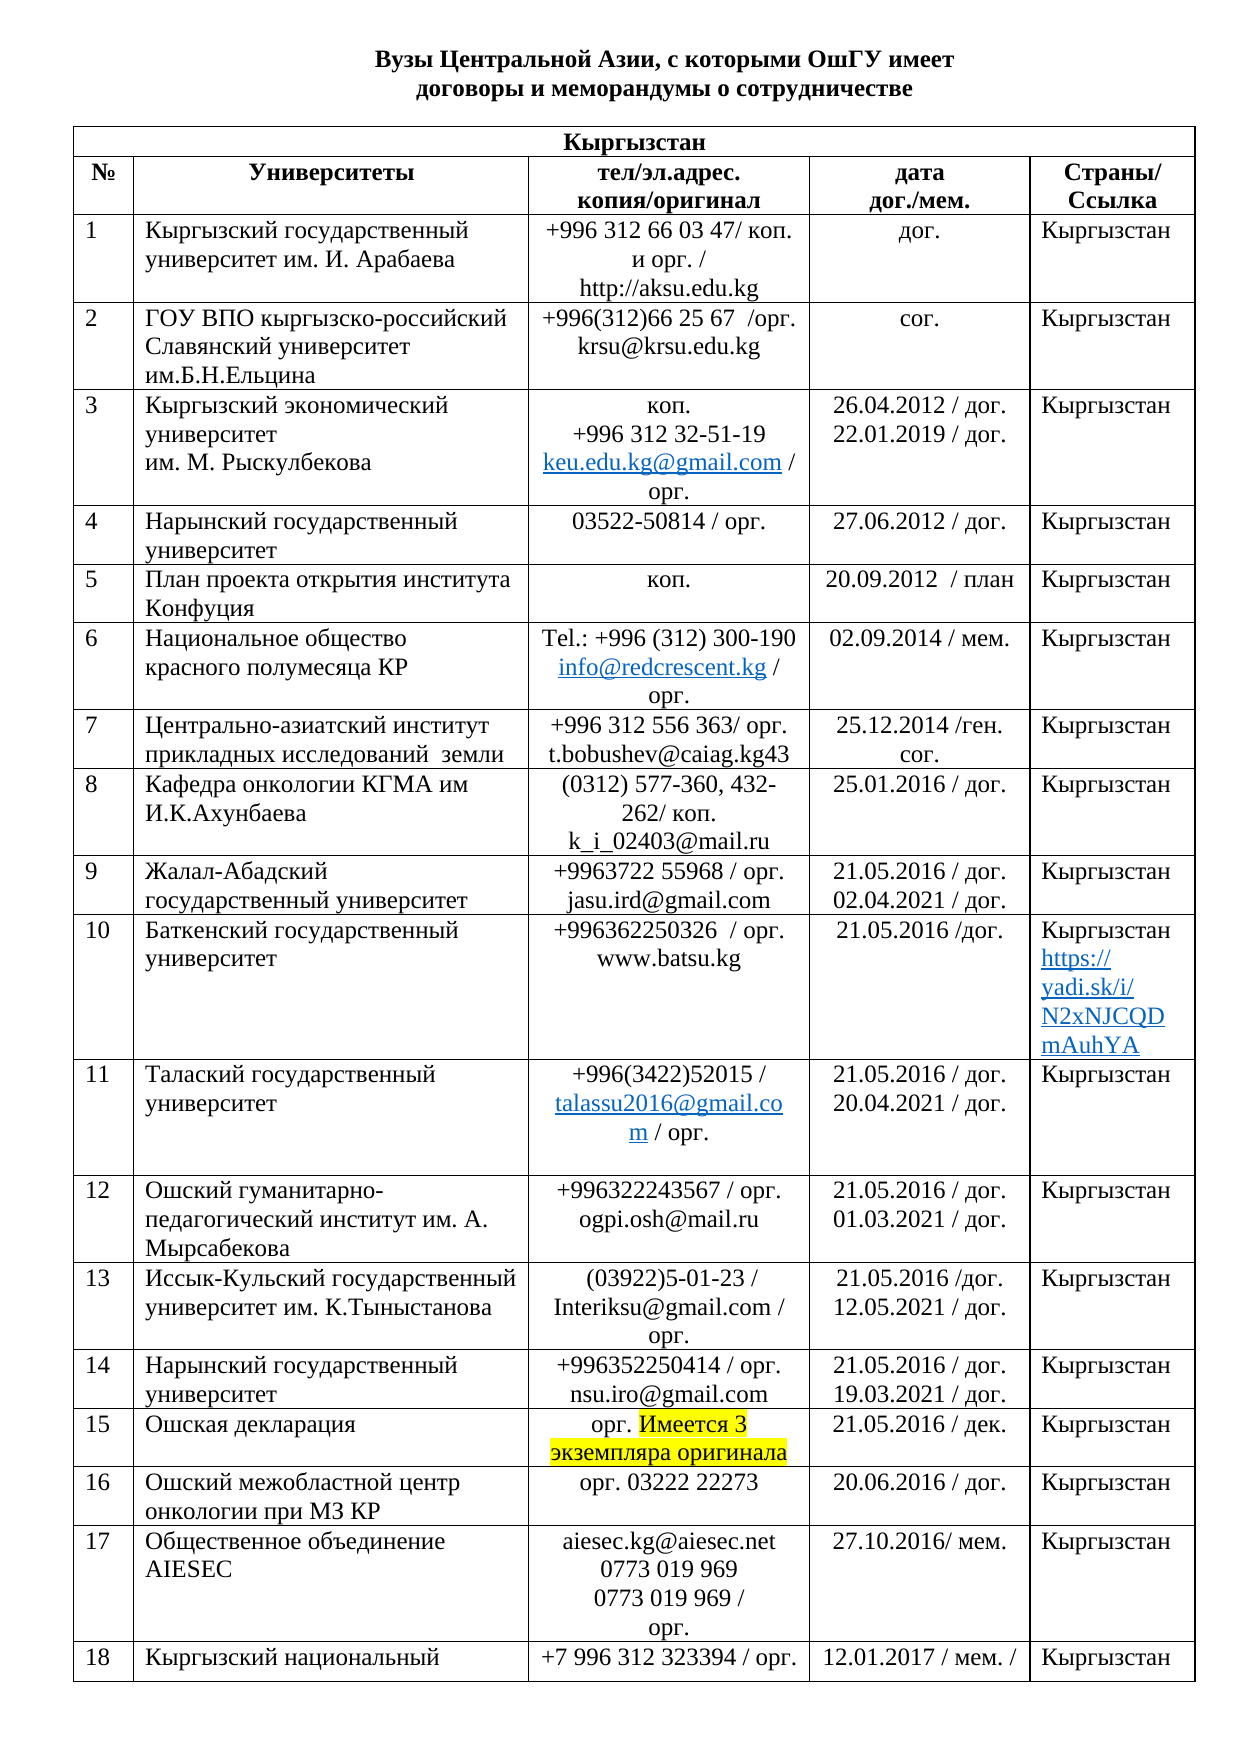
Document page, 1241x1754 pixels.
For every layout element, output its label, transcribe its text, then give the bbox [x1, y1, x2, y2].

table_cell 3 [74, 390, 133, 505]
table_cell 21.05.2016 / дог. 01.03.2021 / дог. [810, 1176, 1029, 1262]
table_cell 10 [74, 915, 133, 1058]
table_cell 5 [74, 565, 133, 622]
table_cell Кыргызстан [1031, 390, 1194, 505]
table_cell Кыргызский экономический университет им. М. Рыскулбекова [134, 390, 528, 505]
table_cell № [74, 157, 133, 214]
table_cell Кыргызстан [1031, 623, 1194, 709]
table_cell 17 [74, 1526, 133, 1641]
table_cell Талаский государственный университет [134, 1060, 528, 1174]
table_cell (0312) 577-360, 432-262/ коп. k_i_02403@mail.ru [529, 769, 809, 855]
table_cell Центрально-азиатский институт прикладных исследований земли [134, 710, 528, 768]
table_cell +996(3422)52015 / talassu2016@gmail.com / орг. [529, 1060, 809, 1174]
table_cell +996 312 556 363/ орг. t.bobushev@caiag.kg43 [529, 710, 809, 768]
table_cell Кыргызстан [1031, 1467, 1194, 1525]
table_cell дог. [810, 215, 1029, 302]
table_cell Жалал-Абадский государственный университет [134, 856, 528, 914]
table_cell 7 [74, 710, 133, 768]
text договоры и меморандумы о сотрудничестве [177, 73, 1152, 102]
table_cell +996(312)66 25 67 /орг. krsu@krsu.edu.kg [529, 303, 809, 389]
table_cell сог. [810, 303, 1029, 389]
table_cell коп. +996 312 32-51-19 keu.edu.kg@gmail.com / орг. [529, 390, 809, 505]
table_cell Кыргызстан [1031, 215, 1194, 302]
table_cell коп. [529, 565, 809, 622]
table_cell +996362250326 / орг. www.batsu.kg [529, 915, 809, 1058]
table_cell 16 [74, 1467, 133, 1525]
table_cell 6 [74, 623, 133, 709]
table_cell 14 [74, 1350, 133, 1408]
table_cell Иссык-Кульский государственный университет им. К.Тыныстанова [134, 1263, 528, 1349]
table_cell Баткенский государственный университет [134, 915, 528, 1058]
table_cell дата дог./мем. [810, 157, 1029, 214]
table_cell 20.06.2016 / дог. [810, 1467, 1029, 1525]
table_cell Кыргызстан [1031, 1263, 1194, 1349]
table_header Кыргызстан [74, 127, 1194, 156]
table_cell 21.05.2016 /дог. 12.05.2021 / дог. [810, 1263, 1029, 1349]
table_cell 21.05.2016 / дог. 20.04.2021 / дог. [810, 1060, 1029, 1174]
table_cell 21.05.2016 / дек. [810, 1409, 1029, 1466]
table_cell Национальное общество красного полумесяца КР [134, 623, 528, 709]
table_cell 21.05.2016 /дог. [810, 915, 1029, 1058]
table_cell 21.05.2016 / дог. 19.03.2021 / дог. [810, 1350, 1029, 1408]
table_cell 03522-50814 / орг. [529, 506, 809, 563]
table_cell Ошский гуманитарно-педагогический институт им. А. Мырсабекова [134, 1176, 528, 1262]
table_cell 25.01.2016 / дог. [810, 769, 1029, 855]
table_cell ГОУ ВПО кыргызско-российский Славянский университет им.Б.Н.Ельцина [134, 303, 528, 389]
table_cell Университеты [134, 157, 528, 214]
table_cell Нарынский государственный университет [134, 1350, 528, 1408]
table_cell Кыргызстан [1031, 1409, 1194, 1466]
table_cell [810, 1642, 1029, 1681]
table_cell 12 [74, 1176, 133, 1262]
table_cell 4 [74, 506, 133, 563]
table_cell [134, 1642, 528, 1681]
table_cell Кыргызстан [1031, 506, 1194, 563]
table_cell aiesec.kg@aiesec.net 0773 019 969 0773 019 969 / орг. [529, 1526, 809, 1641]
table_cell Общественное объединение AIESEC [134, 1526, 528, 1641]
table_cell +996352250414 / орг. nsu.iro@gmail.com [529, 1350, 809, 1408]
table_cell 27.06.2012 / дог. [810, 506, 1029, 563]
table_cell орг. Имеется 3 экземпляра оригинала [529, 1409, 809, 1466]
table_cell +996 312 66 03 47/ коп. и орг. / http://aksu.edu.kg [529, 215, 809, 302]
table_cell 1 [74, 215, 133, 302]
table_cell Ошский межобластной центр онкологии при МЗ КР [134, 1467, 528, 1525]
text Вузы Центральной Азии, с которыми ОшГУ имеет [177, 44, 1152, 73]
table_cell Кыргызский государственный университет им. И. Арабаева [134, 215, 528, 302]
table_cell 2 [74, 303, 133, 389]
table_cell Кыргызстан [1031, 769, 1194, 855]
table_cell 20.09.2012 / план [810, 565, 1029, 622]
table_cell Кыргызстан [1031, 1176, 1194, 1262]
table_cell Кыргызстан [1031, 710, 1194, 768]
table_cell 11 [74, 1060, 133, 1174]
table_cell 25.12.2014 /ген. сог. [810, 710, 1029, 768]
table_cell 8 [74, 769, 133, 855]
table_cell 21.05.2016 / дог. 02.04.2021 / дог. [810, 856, 1029, 914]
table_cell Кафедра онкологии КГМА им И.К.Ахунбаева [134, 769, 528, 855]
table_cell +9963722 55968 / орг. jasu.ird@gmail.com [529, 856, 809, 914]
table_cell тел/эл.адрес. копия/оригинал [529, 157, 809, 214]
table_cell 18 [74, 1642, 133, 1681]
table_cell 9 [74, 856, 133, 914]
table_cell Кыргызстан [1031, 1526, 1194, 1641]
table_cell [529, 1642, 809, 1681]
table_cell Кыргызстан [1031, 303, 1194, 389]
table_cell 15 [74, 1409, 133, 1466]
table_cell Tel.: +996 (312) 300-190 info@redcrescent.kg / орг. [529, 623, 809, 709]
table_cell Кыргызстан https://yadi.sk/i/N2xNJCQDmAuhYA [1031, 915, 1194, 1058]
table_cell Кыргызстан [1031, 856, 1194, 914]
table_cell +996322243567 / орг. ogpi.osh@mail.ru [529, 1176, 809, 1262]
table_cell (03922)5-01-23 / Interiksu@gmail.com / орг. [529, 1263, 809, 1349]
table_cell Нарынский государственный университет [134, 506, 528, 563]
table_cell План проекта открытия института Конфуция [134, 565, 528, 622]
table_cell Кыргызстан [1031, 1060, 1194, 1174]
table_cell Кыргызстан [1031, 1350, 1194, 1408]
table_cell орг. 03222 22273 [529, 1467, 809, 1525]
table_cell 27.10.2016/ мем. [810, 1526, 1029, 1641]
table_cell 13 [74, 1263, 133, 1349]
table_cell Кыргызстан [1031, 1642, 1194, 1681]
table_cell Ошская декларация [134, 1409, 528, 1466]
table_cell Страны/ Ссылка [1031, 157, 1194, 214]
table_cell Кыргызстан [1031, 565, 1194, 622]
table_cell 02.09.2014 / мем. [810, 623, 1029, 709]
table_cell 26.04.2012 / дог. 22.01.2019 / дог. [810, 390, 1029, 505]
